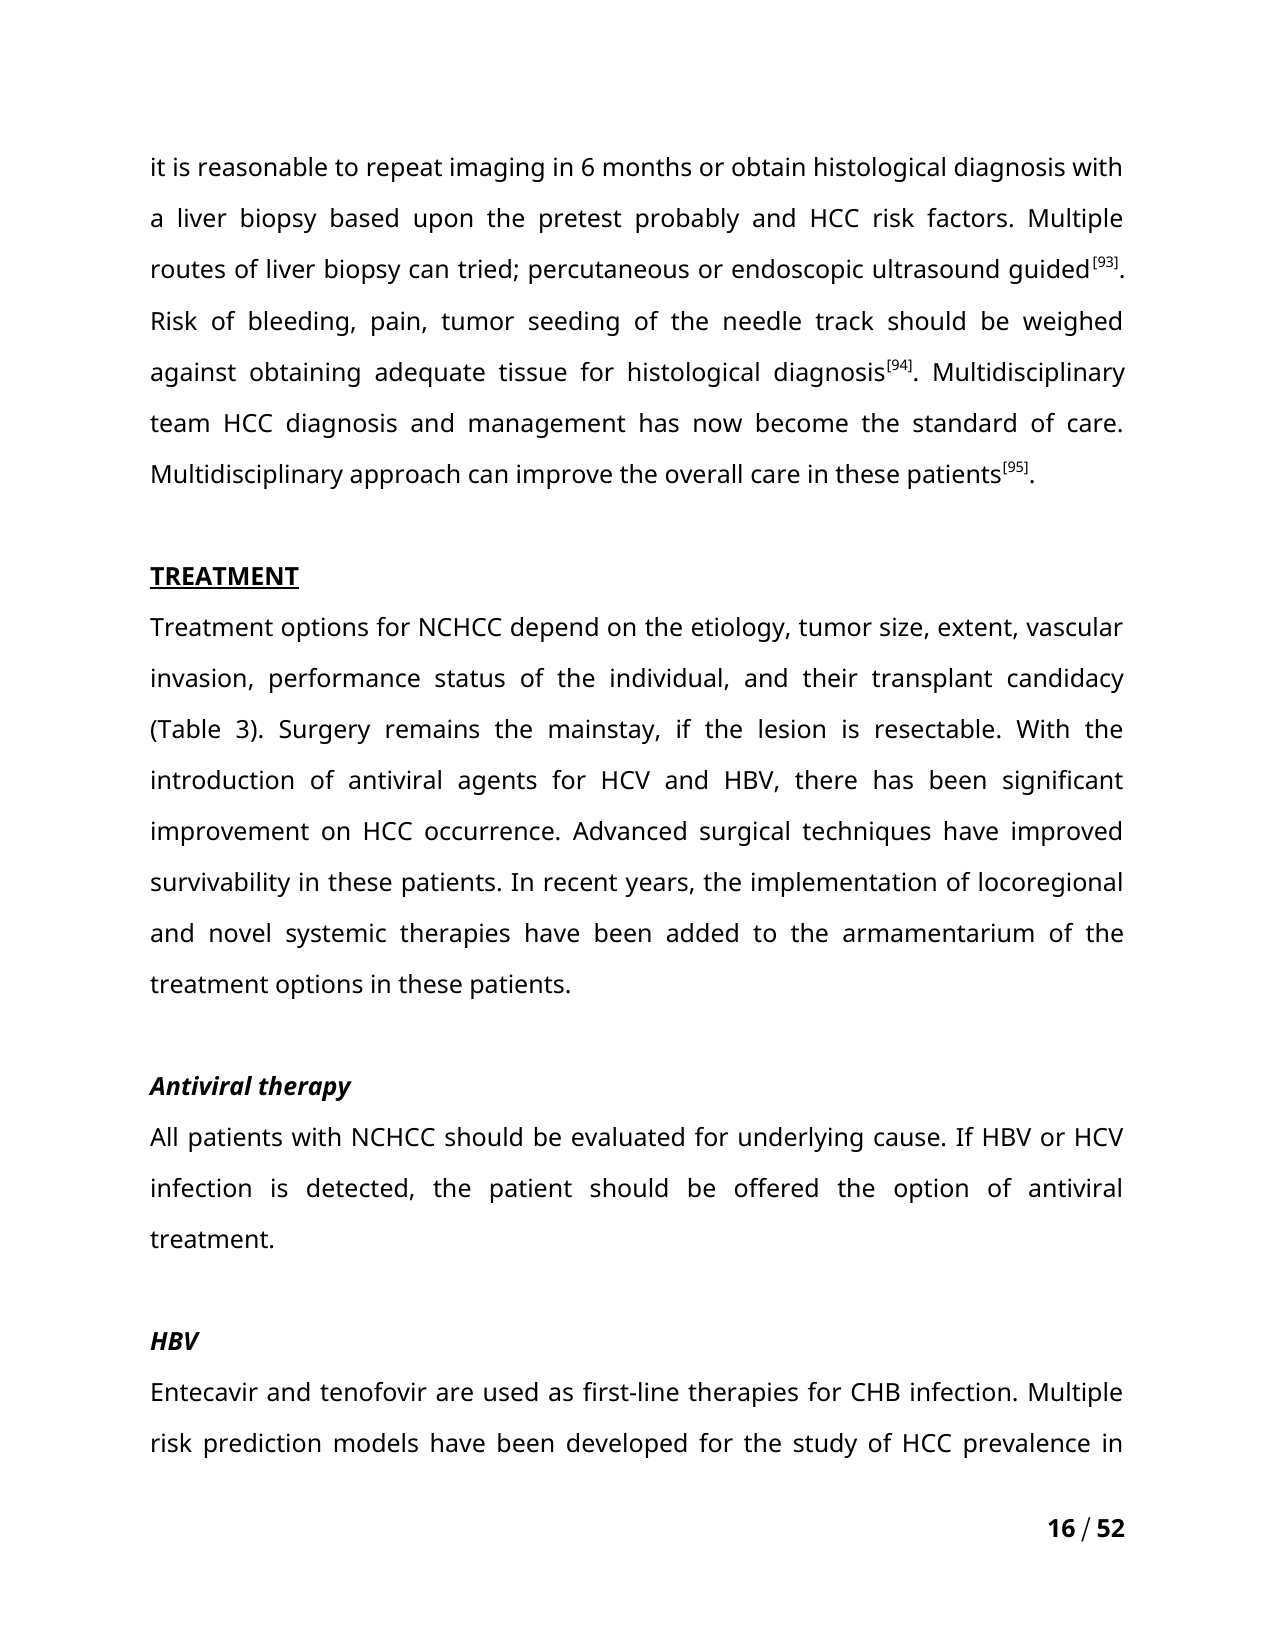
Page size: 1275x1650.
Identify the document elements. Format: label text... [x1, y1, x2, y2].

text Antiviral therapy [150, 1069, 1125, 1103]
text Treatment options for NCHCC depend on the etiology, tumor size, extent, vascular invasion, performance status of the individual, and their transplant candidacy (Table 3). Surgery remains the mainstay, if the lesion is resectable. With the introduction of antiviral agents for HCV and HBV, there has been significant improvement on HCC occurrence. Advanced surgical techniques have improved survivability in these patients. In recent years, the implementation of locoregional and novel systemic therapies have been added to the armamentarium of the treatment options in these patients. [150, 609, 1125, 1001]
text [150, 1375, 1125, 1460]
text HBV [150, 1324, 1125, 1358]
text All patients with NCHCC should be evaluated for underlying cause. If HBV or HCV infection is detected, the patient should be offered the option of antiviral treatment. [150, 1120, 1125, 1256]
text TREATMENT [150, 558, 1125, 592]
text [150, 150, 1125, 490]
